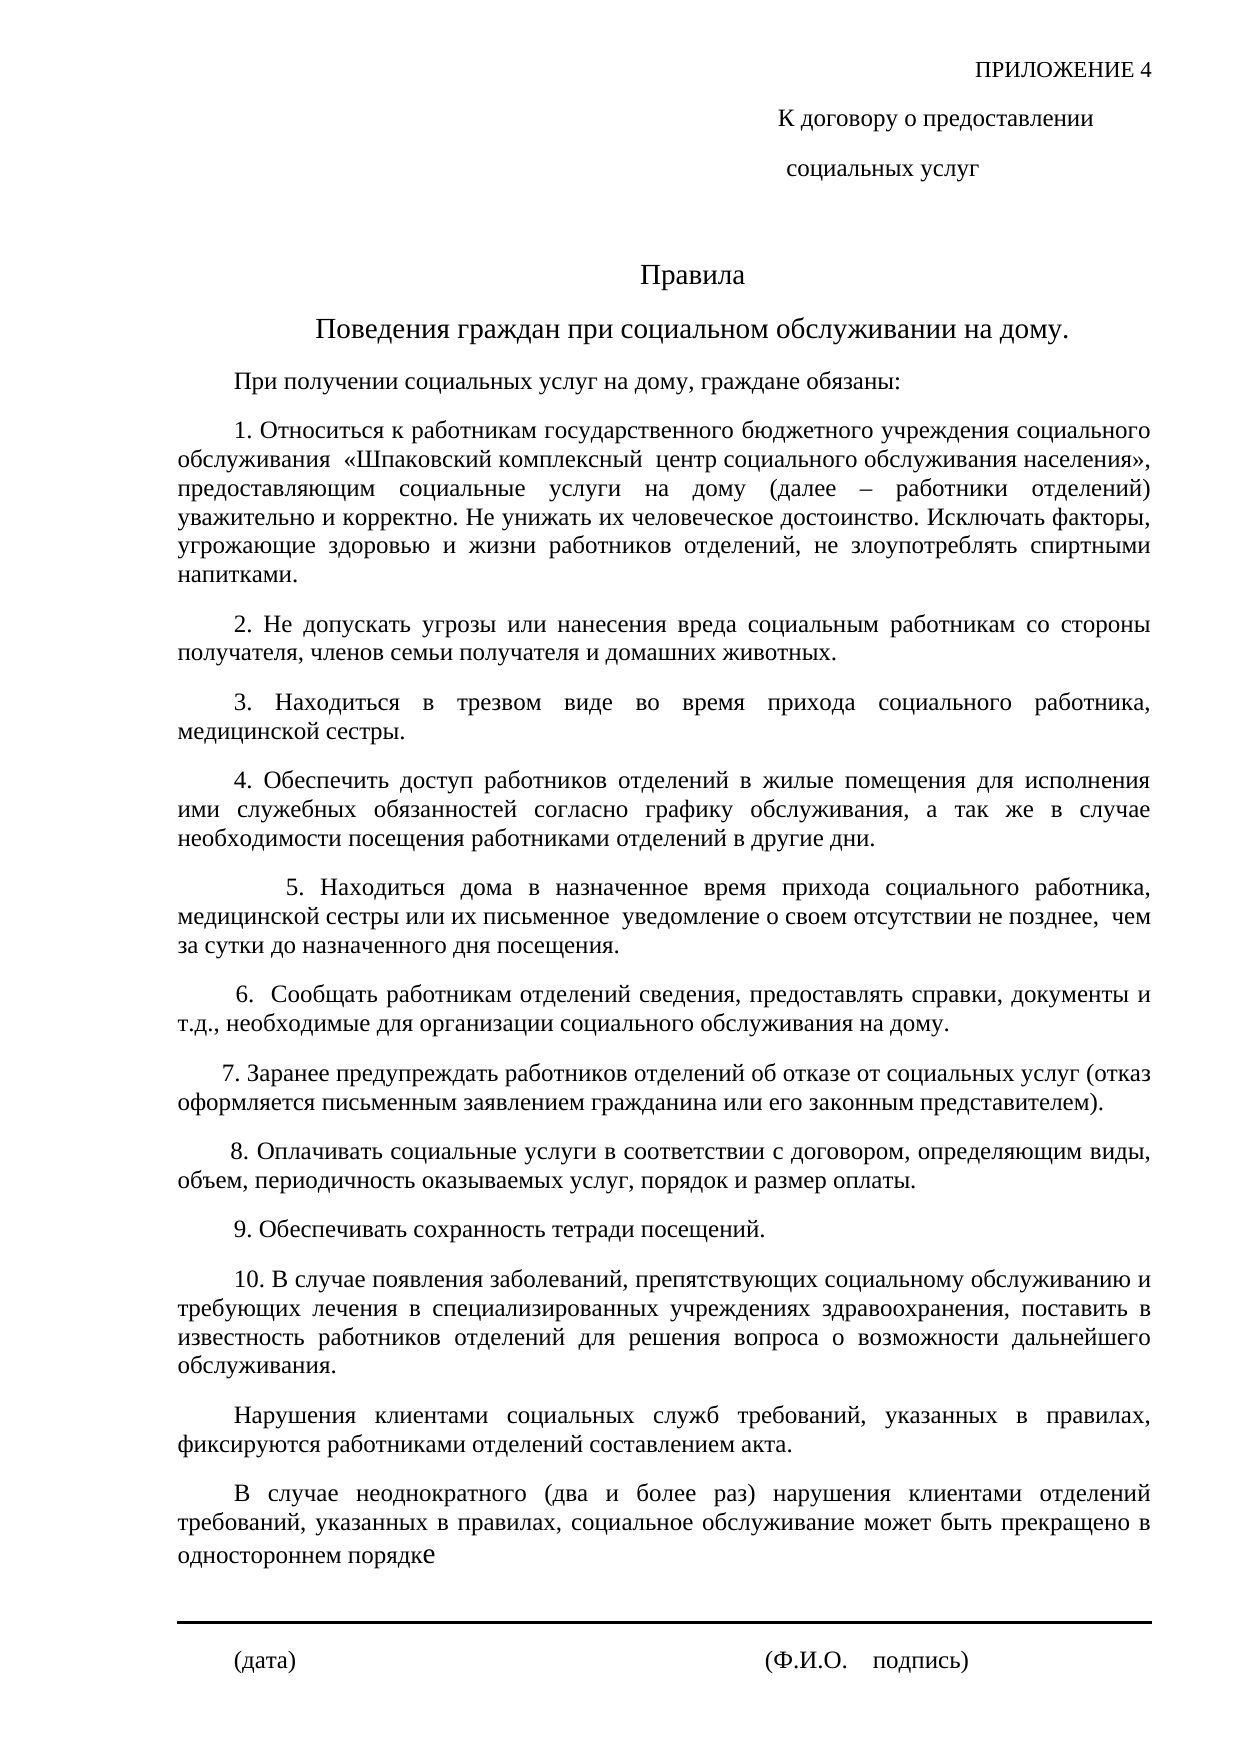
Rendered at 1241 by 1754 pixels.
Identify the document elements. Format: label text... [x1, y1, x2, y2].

text Правила [177, 257, 1152, 291]
text 3. Находиться в трезвом виде во время прихода социального работника, медицинской сестры. [177, 687, 1152, 744]
text К договору о предоставлении [177, 103, 1152, 132]
text При получении социальных услуг на дому, граждане обязаны: [177, 366, 1152, 394]
text 9. Обеспечивать сохранность тетради посещений. [177, 1214, 1152, 1243]
text 1. Относиться к работникам государственного бюджетного учреждения социального обслуживания «Шпаковский комплексный центр социального обслуживания населения», предоставляющим социальные услуги на дому (далее – работники отделений) уважительно и корректно. Не унижать их человеческое достоинство. Исключать факторы, угрожающие здоровью и жизни работников отделений, не злоупотреблять спиртными напитками. [177, 415, 1152, 588]
text В случае неоднократного (два и более раз) нарушения клиентами отделений требований, указанных в правилах, социальное обслуживание может быть прекращено в одностороннем порядке [177, 1478, 1152, 1569]
text 6. Сообщать работникам отделений сведения, предоставлять справки, документы и т.д., необходимые для организации социального обслуживания на дому. [177, 979, 1152, 1037]
text 2. Не допускать угрозы или нанесения вреда социальным работникам со стороны получателя, членов семьи получателя и домашних животных. [177, 609, 1152, 666]
text 5. Находиться дома в назначенное время прихода социального работника, медицинской сестры или их письменное уведомление о своем отсутствии не позднее, чем за сутки до назначенного дня посещения. [177, 872, 1152, 959]
text Поведения граждан при социальном обслуживании на дому. [177, 311, 1152, 345]
text социальных услуг [177, 153, 1152, 182]
text (дата) (Ф.И.О. подпись) [177, 1645, 1152, 1674]
text 8. Оплачивать социальные услуги в соответствии с договором, определяющим виды, объем, периодичность оказываемых услуг, порядок и размер оплаты. [177, 1136, 1152, 1194]
text 7. Заранее предупреждать работников отделений об отказе от социальных услуг (отказ оформляется письменным заявлением гражданина или его законным представителем). [177, 1058, 1152, 1115]
text ПРИЛОЖЕНИЕ 4 [177, 56, 1152, 83]
text 4. Обеспечить доступ работников отделений в жилые помещения для исполнения ими служебных обязанностей согласно графику обслуживания, а так же в случае необходимости посещения работниками отделений в другие дни. [177, 765, 1152, 852]
text 10. В случае появления заболеваний, препятствующих социальному обслуживанию и требующих лечения в специализированных учреждениях здравоохранения, поставить в известность работников отделений для решения вопроса о возможности дальнейшего обслуживания. [177, 1264, 1152, 1379]
text Нарушения клиентами социальных служб требований, указанных в правилах, фиксируются работниками отделений составлением акта. [177, 1400, 1152, 1457]
